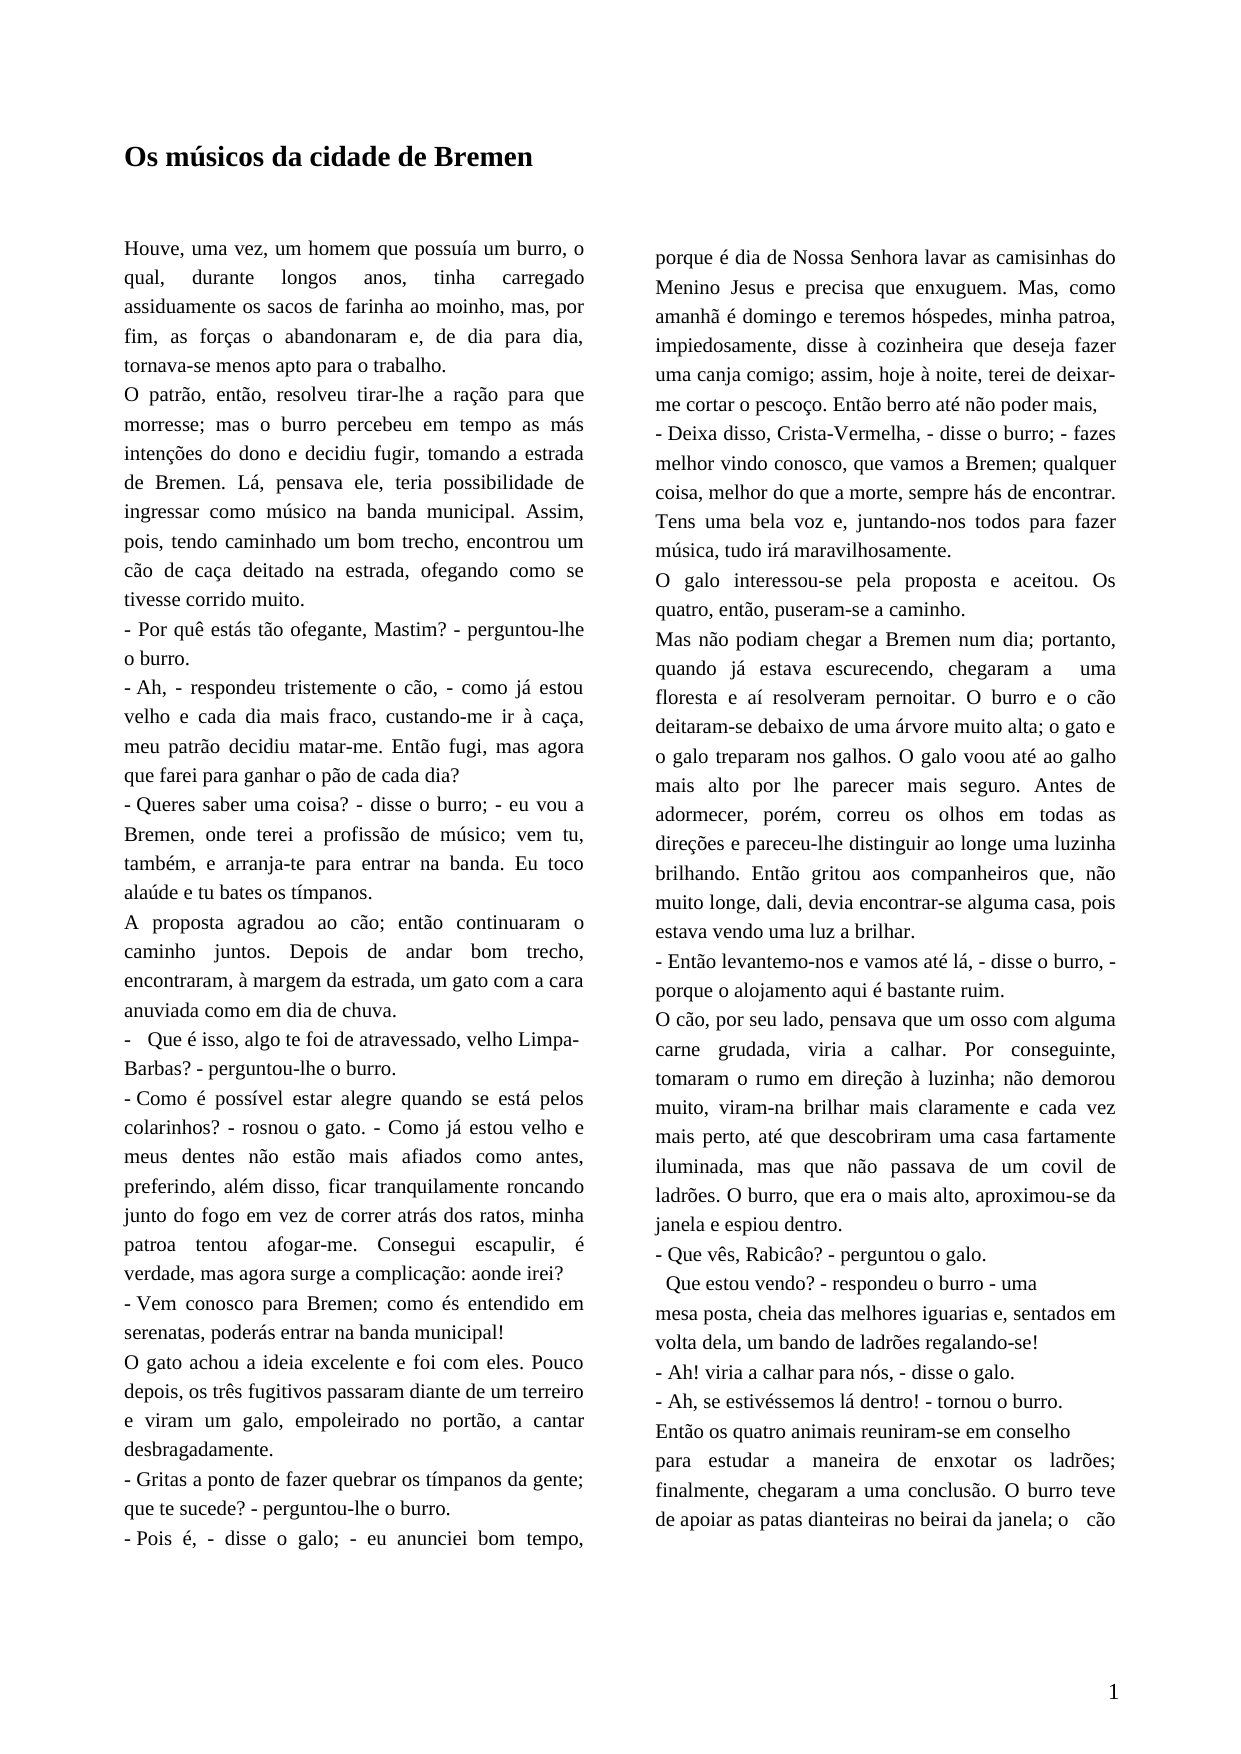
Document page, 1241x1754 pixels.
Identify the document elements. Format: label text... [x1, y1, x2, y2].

text A proposta agradou ao cão; então continuaram o caminho juntos. Depois de andar bom trecho, encontraram, à margem da estrada, um gato com a cara anuviada como em dia de chuva. [124, 910, 584, 1022]
text para estudar a maneira de enxotar os ladrões; finalmente, chegaram a uma conclusão. O burro teve de apoiar as patas dianteiras no beirai da janela; o cão [655, 1448, 1116, 1531]
list Vem conosco para Bremen; como és entendido em serenatas, poderás entrar na banda municipal! [124, 1291, 584, 1344]
list Queres saber uma coisa? - disse o burro; - eu vou a Bremen, onde terei a profissão de músico; vem tu, também, e arranja-te para entrar na banda. Eu toco alaúde e tu bates os tímpanos. [124, 792, 584, 904]
text Então os quatro animais reuniram-se em conselho [655, 1419, 1128, 1443]
text O cão, por seu lado, pensava que um osso com alguma carne grudada, viria a calhar. Por conseguinte, tomaram o rumo em direção à luzinha; não demorou muito, viram-na brilhar mais claramente e cada vez mais perto, até que descobriram uma casa fartamente iluminada, mas que não passava de um covil de ladrões. O burro, que era o mais alto, aproximou-se da janela e espiou dentro. [655, 1007, 1116, 1236]
list Pois é, - disse o galo; - eu anunciei bom tempo, [124, 1526, 595, 1550]
text O galo interessou-se pela proposta e aceitou. Os quatro, então, puseram-se a caminho. [655, 568, 1116, 621]
text O patrão, então, resolveu tirar-lhe a ração para que morresse; mas o burro percebeu em tempo as más intenções do dono e decidiu fugir, tomando a estrada de Bremen. Lá, pensava ele, teria possibilidade de ingressar como músico na banda municipal. Assim, pois, tendo caminhado um bom trecho, encontrou um cão de caça deitado na estrada, ofegando como se tivesse corrido muito. [124, 382, 584, 611]
text porque é dia de Nossa Senhora lavar as camisinhas do Menino Jesus e precisa que enxuguem. Mas, como amanhã é domingo e teremos hóspedes, minha patroa, impiedosamente, disse à cozinheira que deseja fazer uma canja comigo; assim, hoje à noite, terei de deixar-me cortar o pescoço. Então berro até não poder mais, [655, 245, 1116, 416]
list Ah, - respondeu tristemente o cão, - como já estou velho e cada dia mais fraco, custando-me ir à caça, meu patrão decidiu matar-me. Então fugi, mas agora que farei para ganhar o pão de cada dia? [124, 675, 584, 787]
list Gritas a ponto de fazer quebrar os tímpanos da gente; que te sucede? - perguntou-lhe o burro. [124, 1467, 584, 1520]
list Ah, se estivéssemos lá dentro! - tornou o burro. [655, 1389, 1128, 1413]
list Deixa disso, Crista-Vermelha, - disse o burro; - fazes melhor vindo conosco, que vamos a Bremen; qualquer coisa, melhor do que a morte, sempre hás de encontrar. Tens uma bela voz e, juntando-nos todos para fazer música, tudo irá maravilhosamente. [655, 421, 1116, 562]
list Que é isso, algo te foi de atravessado, velho Limpa-Barbas? - perguntou-lhe o burro. [124, 1027, 595, 1080]
text Os músicos da cidade de Bremen [124, 139, 1128, 173]
text Mas não podiam chegar a Bremen num dia; portanto, quando já estava escurecendo, chegaram a uma floresta e aí resolveram pernoitar. O burro e o cão deitaram-se debaixo de uma árvore muito alta; o gato e o galo treparam nos galhos. O galo voou até ao galho mais alto por lhe parecer mais seguro. Antes de adormecer, porém, correu os olhos em todas as direções e pareceu-lhe distinguir ao longe uma luzinha brilhando. Então gritou aos companheiros que, não muito longe, dali, devia encontrar-se alguma casa, pois estava vendo uma luz a brilhar. [655, 626, 1116, 943]
list Por quê estás tão ofegante, Mastim? - perguntou-lhe o burro. [124, 617, 584, 670]
list Ah! viria a calhar para nós, - disse o galo. [655, 1360, 1128, 1384]
list Então levantemo-nos e vamos até lá, - disse o burro, - porque o alojamento aqui é bastante ruim. [655, 949, 1116, 1002]
list Como é possível estar alegre quando se está pelos colarinhos? - rosnou o gato. - Como já estou velho e meus dentes não estão mais afiados como antes, preferindo, além disso, ficar tranquilamente roncando junto do fogo em vez de correr atrás dos ratos, minha patroa tentou afogar-me. Consegui escapulir, é verdade, mas agora surge a complicação: aonde irei? [124, 1086, 584, 1285]
text Que estou vendo? - respondeu o burro - uma [666, 1271, 1128, 1295]
text Houve, uma vez, um homem que possuía um burro, o qual, durante longos anos, tinha carregado assiduamente os sacos de farinha ao moinho, mas, por fim, as forças o abandonaram e, de dia para dia, tornava-se menos apto para o trabalho. [124, 236, 584, 377]
list Que vês, Rabicâo? - perguntou o galo. [655, 1242, 1128, 1266]
text O gato achou a ideia excelente e foi com eles. Pouco depois, os três fugitivos passaram diante de um terreiro e viram um galo, empoleirado no portão, a cantar desbragadamente. [124, 1349, 584, 1461]
text mesa posta, cheia das melhores iguarias e, sentados em volta dela, um bando de ladrões regalando-se! [655, 1301, 1116, 1354]
